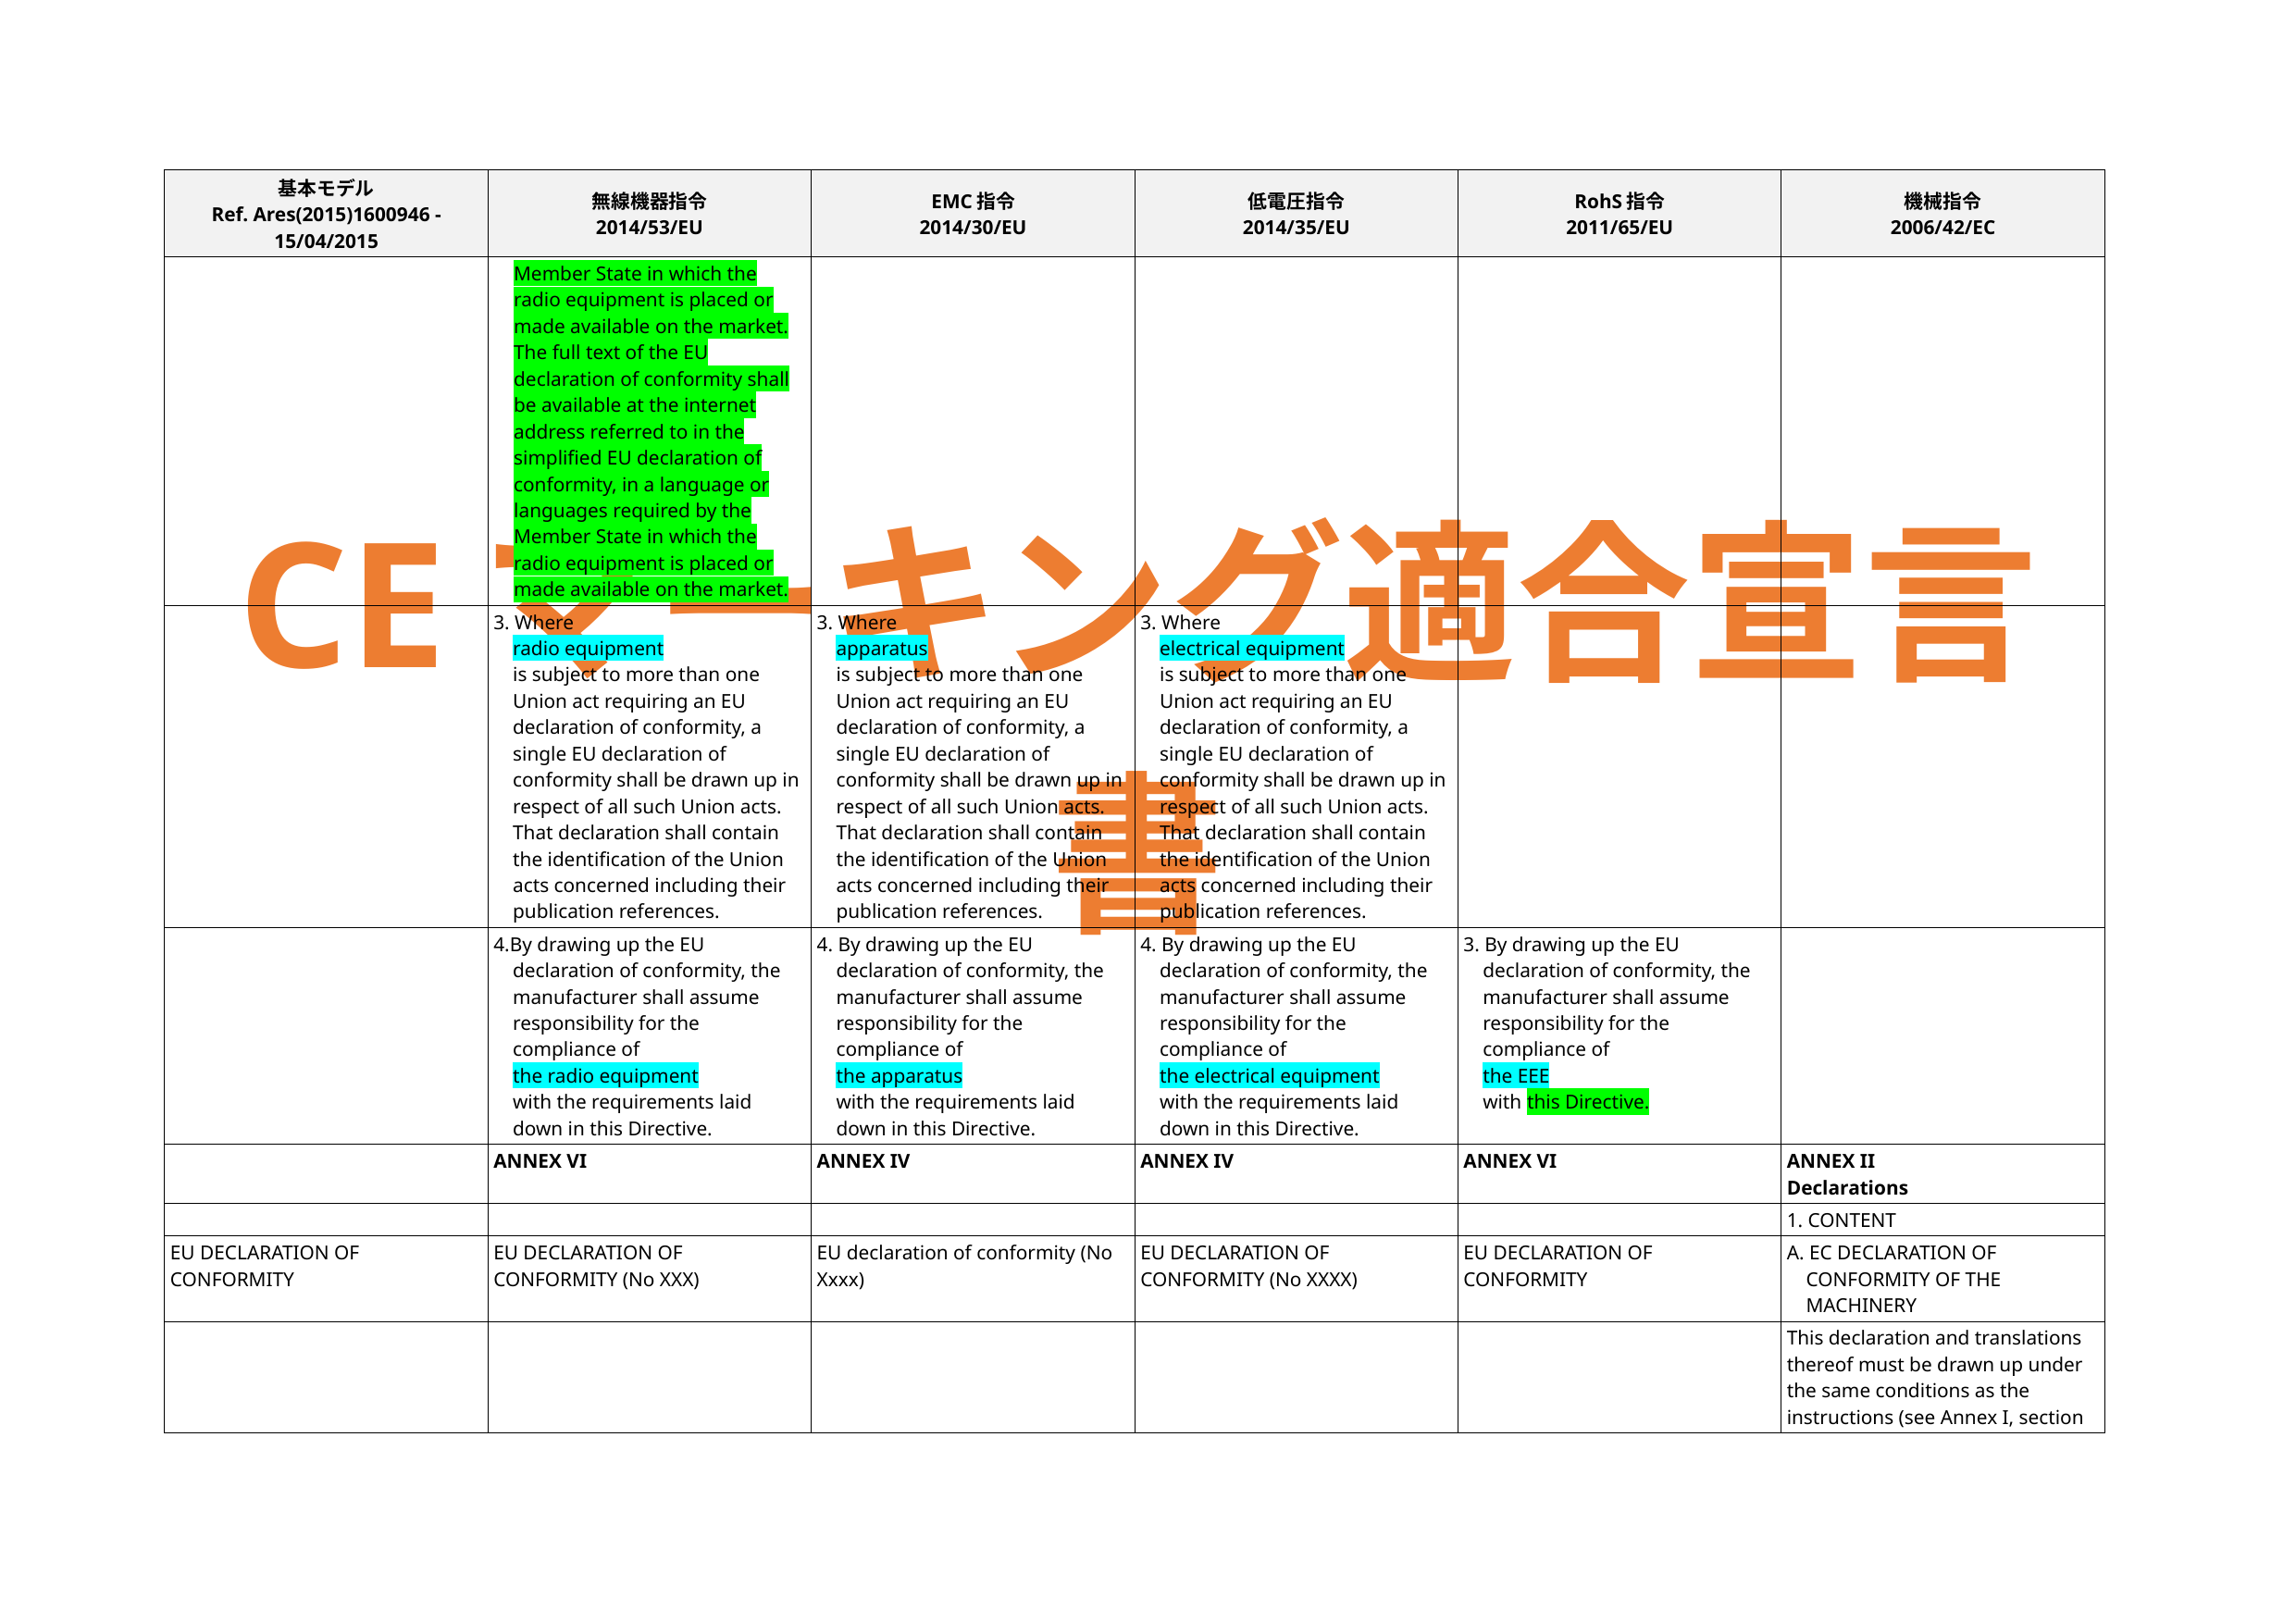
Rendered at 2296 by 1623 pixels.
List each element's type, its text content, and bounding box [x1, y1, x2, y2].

table_cell [1458, 1204, 1781, 1235]
table_cell [1458, 257, 1781, 605]
table_cell [165, 928, 488, 1144]
table_cell 3. By drawing up the EU declaration of conformity, the manufacturer shall assume responsibility for the compliance of the EEE with this Directive. [1458, 928, 1781, 1144]
table_cell [1781, 257, 2104, 605]
table_cell ANNEX IV [812, 1145, 1135, 1203]
table_cell [165, 1145, 488, 1203]
table_cell [1136, 1322, 1458, 1432]
table_cell [812, 1322, 1135, 1432]
table_cell 3. Where apparatus is subject to more than one Union act requiring an EU declaration of conformity, a single EU declaration of conformity shall be drawn up in respect of all such Union acts. That declaration shall contain the identification of the Union acts concerned including their publication references. [812, 606, 1135, 927]
table_cell [489, 1204, 811, 1235]
table_cell [1136, 257, 1458, 605]
table_cell EU DECLARATION OF CONFORMITY (No XXXX) [1136, 1236, 1458, 1320]
table_cell EU DECLARATION OF CONFORMITY [165, 1236, 488, 1320]
table_cell [1458, 606, 1781, 927]
table_cell 3. Where electrical equipment is subject to more than one Union act requiring an EU declaration of conformity, a single EU declaration of conformity shall be drawn up in respect of all such Union acts. That declaration shall contain the identification of the Union acts concerned including their publication references. [1136, 606, 1458, 927]
table_cell [812, 257, 1135, 605]
table_cell ANNEX II Declarations [1781, 1145, 2104, 1203]
table_header EMC指令 2014/30/EU [812, 170, 1135, 256]
table_cell ANNEX IV [1136, 1145, 1458, 1203]
table_header 無線機器指令 2014/53/EU [489, 170, 811, 256]
table_cell EU declaration of conformity (No Xxxx) [812, 1236, 1135, 1320]
table_cell [165, 606, 488, 927]
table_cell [489, 257, 811, 605]
table_header 基本モデル Ref. Ares(2015)1600946 - 15/04/2015 [165, 170, 488, 256]
table_cell [165, 257, 488, 605]
table_cell A. EC DECLARATION OF CONFORMITY OF THE MACHINERY [1781, 1236, 2104, 1320]
table_cell ANNEX VI [489, 1145, 811, 1203]
table_cell [165, 1204, 488, 1235]
table_cell 4.By drawing up the EU declaration of conformity, the manufacturer shall assume responsibility for the compliance of the radio equipment with the requirements laid down in this Directive. [489, 928, 811, 1144]
table_cell 4. By drawing up the EU declaration of conformity, the manufacturer shall assume responsibility for the compliance of the apparatus with the requirements laid down in this Directive. [812, 928, 1135, 1144]
table_cell [1781, 928, 2104, 1144]
table_header RohS指令 2011/65/EU [1458, 170, 1781, 256]
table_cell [1781, 1322, 2104, 1432]
table_cell EU DECLARATION OF CONFORMITY (No XXX) [489, 1236, 811, 1320]
table_cell [812, 1204, 1135, 1235]
table_cell 1. CONTENT [1781, 1204, 2104, 1235]
table_cell 3. Where radio equipment is subject to more than one Union act requiring an EU declaration of conformity, a single EU declaration of conformity shall be drawn up in respect of all such Union acts. That declaration shall contain the identification of the Union acts concerned including their publication references. [489, 606, 811, 927]
table_cell [165, 1322, 488, 1432]
table_cell [1458, 1322, 1781, 1432]
table_cell 4. By drawing up the EU declaration of conformity, the manufacturer shall assume responsibility for the compliance of the electrical equipment with the requirements laid down in this Directive. [1136, 928, 1458, 1144]
table_cell [1136, 1204, 1458, 1235]
table_header 低電圧指令 2014/35/EU [1136, 170, 1458, 256]
table_cell [1781, 606, 2104, 927]
table_cell EU DECLARATION OF CONFORMITY [1458, 1236, 1781, 1320]
table_cell [489, 1322, 811, 1432]
table_cell ANNEX VI [1458, 1145, 1781, 1203]
table_header 機械指令 2006/42/EC [1781, 170, 2104, 256]
